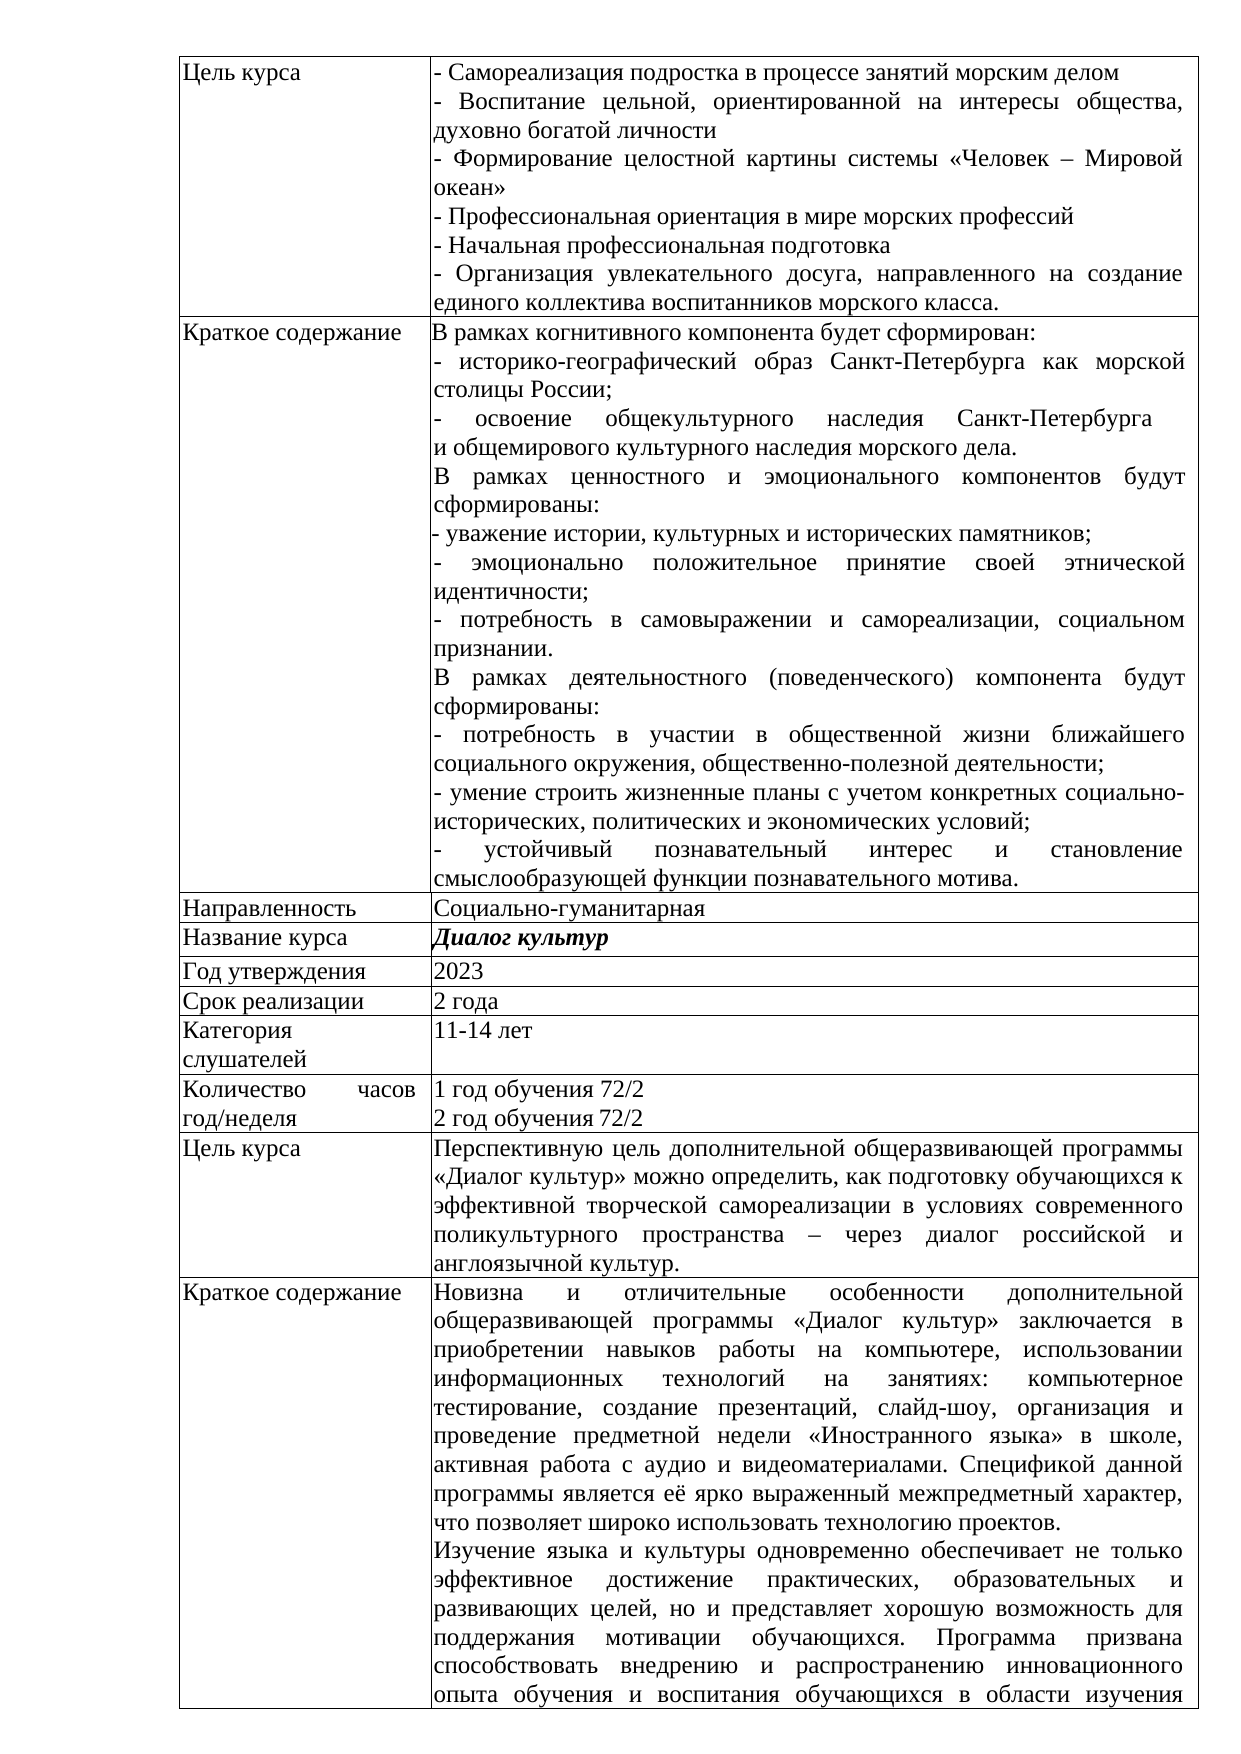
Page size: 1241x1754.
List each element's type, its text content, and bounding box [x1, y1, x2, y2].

table_cell Цель курса [180, 1133, 431, 1276]
table_cell 11-14 лет [432, 1016, 1198, 1074]
table_cell Количество часов год/неделя [180, 1075, 431, 1132]
table_cell Диалог культур [432, 923, 1198, 956]
table_cell Цель курса [180, 57, 430, 316]
table_cell Перспективную цель дополнительной общеразвивающей программы «Диалог культур» можно определить, как подготовку обучающихся к эффективной творческой самореализации в условиях современного поликультурного пространства – через диалог российской и англоязычной культур. [432, 1133, 1198, 1276]
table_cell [432, 1278, 1198, 1708]
table_cell Краткое содержание [180, 317, 430, 892]
table_cell В рамках когнитивного компонента будет сформирован: - историко-географический образ Санкт-Петербурга как морской столицы России; - освоение общекультурного наследия Санкт-Петербурга и общемирового культурного наследия морского дела. В рамках ценностного и эмоционального компонентов будут сформированы: - уважение истории, культурных и исторических памятников; - эмоционально положительное принятие своей этнической идентичности; - потребность в самовыражении и самореализации, социальном признании. В рамках деятельностного (поведенческого) компонента будут сформированы: - потребность в участии в общественной жизни ближайшего социального окружения, общественно-полезной деятельности; - умение строить жизненные планы с учетом конкретных социально-исторических, политических и экономических условий; - устойчивый познавательный интерес и становление смыслообразующей функции познавательного мотива. [431, 317, 1198, 892]
table_cell 2 года [432, 987, 1198, 1015]
table_cell Категория слушателей [180, 1016, 431, 1074]
table_cell Направленность [180, 893, 431, 922]
table_cell - Самореализация подростка в процессе занятий морским делом - Воспитание цельной, ориентированной на интересы общества, духовно богатой личности - Формирование целостной картины системы «Человек – Мировой океан» - Профессиональная ориентация в мире морских профессий - Начальная профессиональная подготовка - Организация увлекательного досуга, направленного на создание единого коллектива воспитанников морского класса. [431, 57, 1198, 316]
table_cell Год утверждения [180, 957, 431, 986]
table_cell Название курса [180, 923, 431, 956]
table_cell Социально-гуманитарная [432, 893, 1198, 922]
table_cell Краткое содержание [180, 1278, 431, 1708]
table_cell Срок реализации [180, 987, 431, 1015]
table_cell 1 год обучения 72/2 2 год обучения 72/2 [432, 1075, 1198, 1132]
table_cell 2023 [432, 957, 1198, 986]
